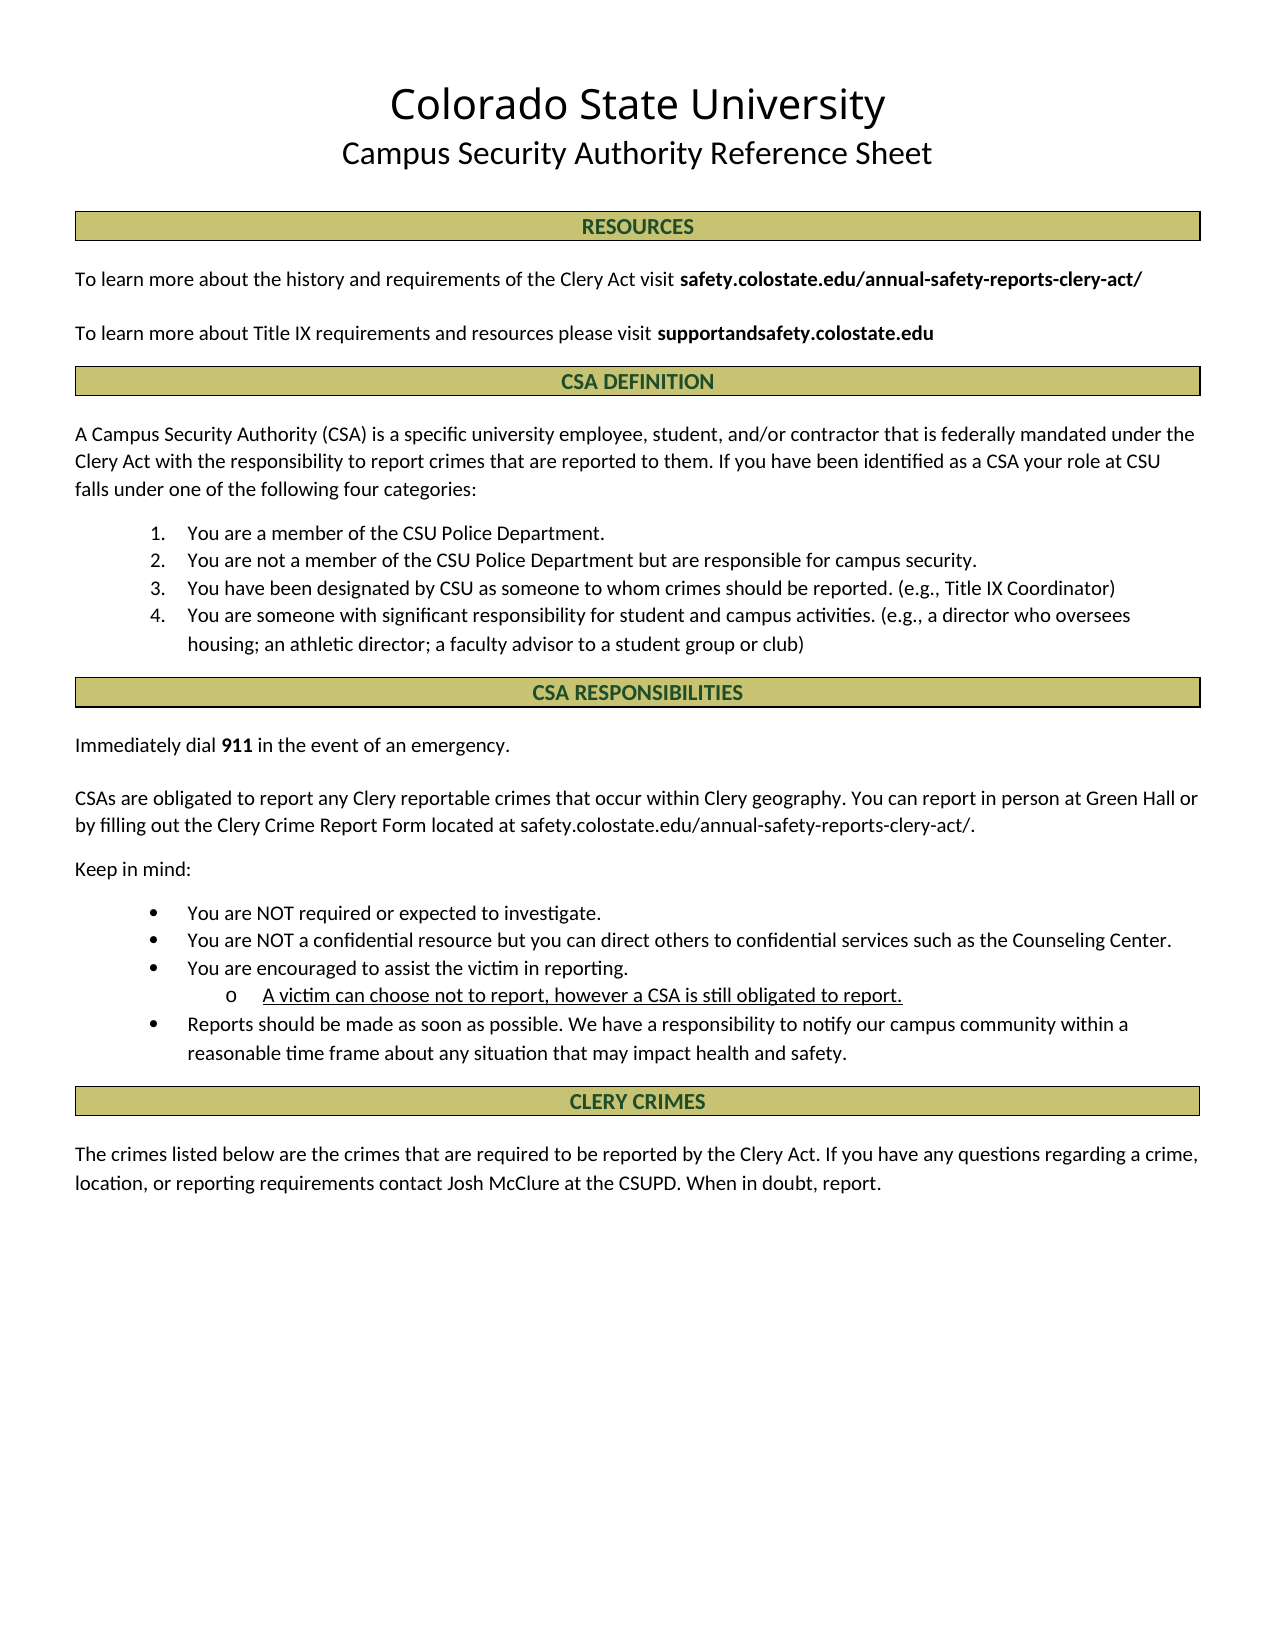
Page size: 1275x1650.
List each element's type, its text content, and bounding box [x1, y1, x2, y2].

text CSAs are obligated to report any Clery reportable crimes that occur within Clery geography. You can report in person at Green Hall or by filling out the Clery Crime Report Form located at safety.colostate.edu/annual-safety-reports-clery-act/. [75, 785, 1200, 838]
table_header CLERY CRIMES [76, 1087, 1199, 1115]
table_header RESOURCES [76, 212, 1199, 240]
list You are not a member of the CSU Police Department but are responsible for campus security. [150, 547, 1200, 573]
table_header CSA DEFINITION [76, 367, 1199, 395]
list You have been designated by CSU as someone to whom crimes should be reported. (e.g., Title IX Coordinator) [150, 575, 1200, 600]
list A victim can choose not to report, however a CSA is still obligated to report. [225, 982, 1200, 1009]
list Reports should be made as soon as possible. We have a responsibility to notify our campus community within a reasonable time frame about any situation that may impact health and safety. [150, 1011, 1200, 1066]
text To learn more about Title IX requirements and resources please visit supportandsafety.colostate.edu [75, 320, 1200, 346]
list You are NOT required or expected to investigate. [150, 900, 1200, 926]
list You are NOT a confidential resource but you can direct others to confidential services such as the Counseling Center. [150, 928, 1200, 953]
list You are a member of the CSU Police Department. [150, 520, 1200, 546]
text The crimes listed below are the crimes that are required to be reported by the Clery Act. If you have any questions regarding a crime, location, or reporting requirements contact Josh McClure at the CSUPD. When in doubt, report. [75, 1141, 1200, 1196]
text Immediately dial 911 in the event of an emergency. [75, 732, 1200, 758]
list You are encouraged to assist the victim in reporting. [150, 955, 1200, 981]
table_header CSA RESPONSIBILITIES [76, 678, 1199, 706]
list You are someone with significant responsibility for student and campus activities. (e.g., a director who oversees housing; an athletic director; a faculty advisor to a student group or club) [150, 602, 1200, 657]
text Keep in mind: [75, 856, 1200, 882]
text To learn more about the history and requirements of the Clery Act visit safety.colostate.edu/annual-safety-reports-clery-act/ [75, 266, 1200, 292]
text A Campus Security Authority (CSA) is a specific university employee, student, and/or contractor that is federally mandated under the Clery Act with the responsibility to report crimes that are reported to them. If you have been identified as a CSA your role at CSU falls under one of the following four categories: [75, 421, 1200, 501]
